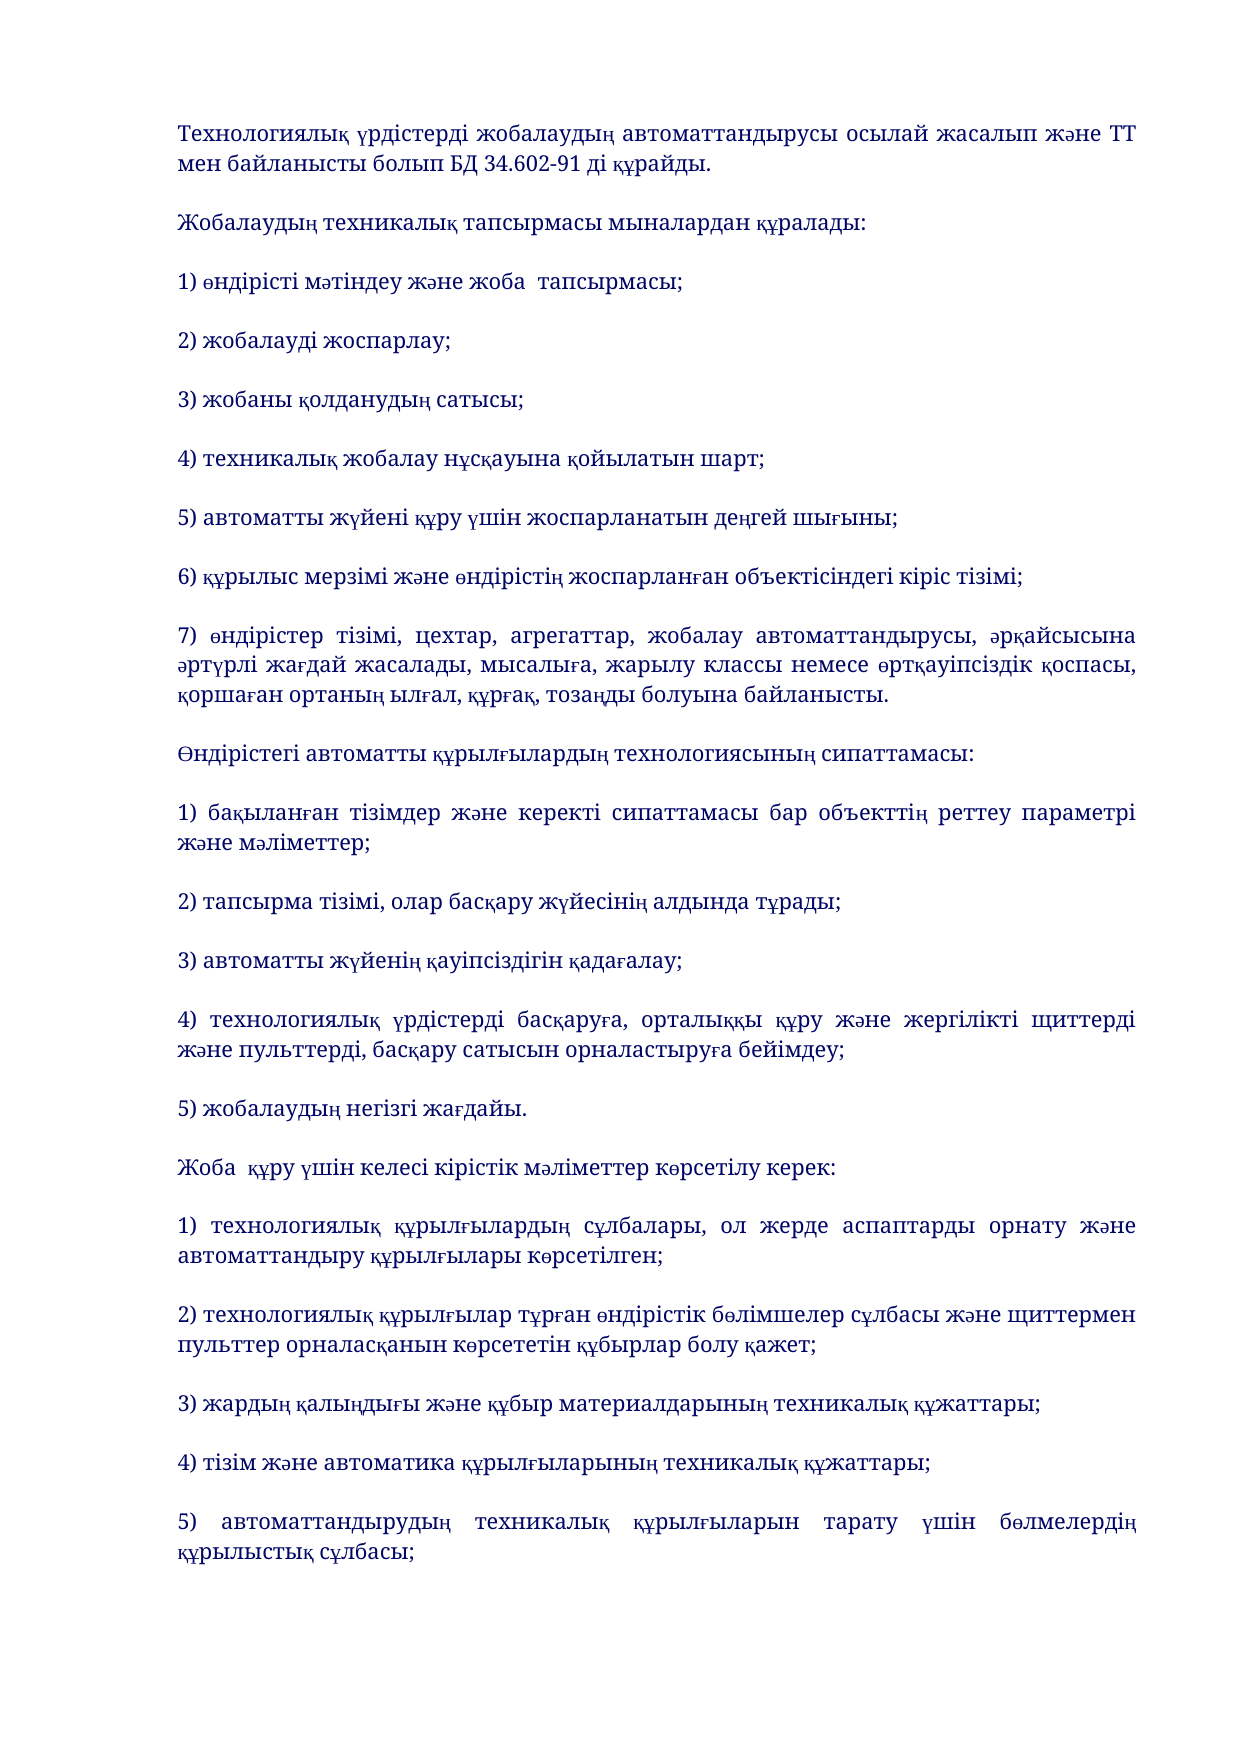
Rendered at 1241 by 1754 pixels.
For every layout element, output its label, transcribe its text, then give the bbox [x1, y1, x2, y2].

text Жобалаудың техникалық тапсырмасы мыналардан құралады: [177, 207, 1136, 237]
text 3) автоматты жүйенің қауіпсіздігін қадағалау; [177, 945, 1136, 974]
text 4) технологиялық үрдістерді басқаруға, орталыққы құру және жергілікті щиттерді және пульттерді, басқару сатысын орналастыруға бейімдеу; [177, 1004, 1136, 1063]
text 5) автоматтандырудың техникалық құрылғыларын тарату үшін бөлмелердің құрылыстық сұлбасы; [177, 1506, 1136, 1565]
text 4) тізім және автоматика құрылғыларының техникалық құжаттары; [177, 1447, 1136, 1477]
text 7) өндірістер тізімі, цехтар, агрегаттар, жобалау автоматтандырусы, әрқайсысына әртүрлі жағдай жасалады, мысалыға, жарылу классы немесе өртқауіпсіздік қоспасы, қоршаған ортаның ылғал, құрғақ, тозаңды болуына байланысты. [177, 619, 1136, 709]
text 2) тапсырма тізімі, олар басқару жүйесінің алдында тұрады; [177, 886, 1136, 916]
text 5) автоматты жүйені құру үшін жоспарланатын деңгей шығыны; [177, 502, 1136, 531]
text 6) құрылыс мерзімі және өндірістің жоспарланған объектісіндегі кіріс тізімі; [177, 561, 1136, 590]
text 3) жобаны қолданудың сатысы; [177, 384, 1136, 413]
text 1) өндірісті мәтіндеу және жоба тапсырмасы; [177, 266, 1136, 296]
text 2) технологиялық құрылғылар тұрған өндірістік бөлімшелер сұлбасы және щиттермен пульттер орналасқанын көрсететін құбырлар болу қажет; [177, 1299, 1136, 1359]
text 1) бақыланған тізімдер және керекті сипаттамасы бар объекттің реттеу параметрі және мәліметтер; [177, 797, 1136, 857]
text Жоба құру үшін келесі кірістік мәліметтер көрсетілу керек: [177, 1151, 1136, 1181]
text 1) технологиялық құрылғылардың сұлбалары, ол жерде аспаптарды орнату және автоматтандыру құрылғылары көрсетілген; [177, 1210, 1136, 1270]
text Өндірістегі автоматты құрылғылардың технологиясының сипаттамасы: [177, 738, 1136, 768]
text 2) жобалауді жоспарлау; [177, 325, 1136, 354]
text 4) техникалық жобалау нұсқауына қойылатын шарт; [177, 443, 1136, 472]
text 5) жобалаудың негізгі жағдайы. [177, 1092, 1136, 1122]
text Технологиялық үрдістерді жобалаудың автоматтандырусы осылай жасалып және ТТ мен байланысты болып БД 34.602-91 ді құрайды. [177, 118, 1136, 178]
text 3) жардың қалыңдығы және құбыр материалдарының техникалық құжаттары; [177, 1388, 1136, 1418]
